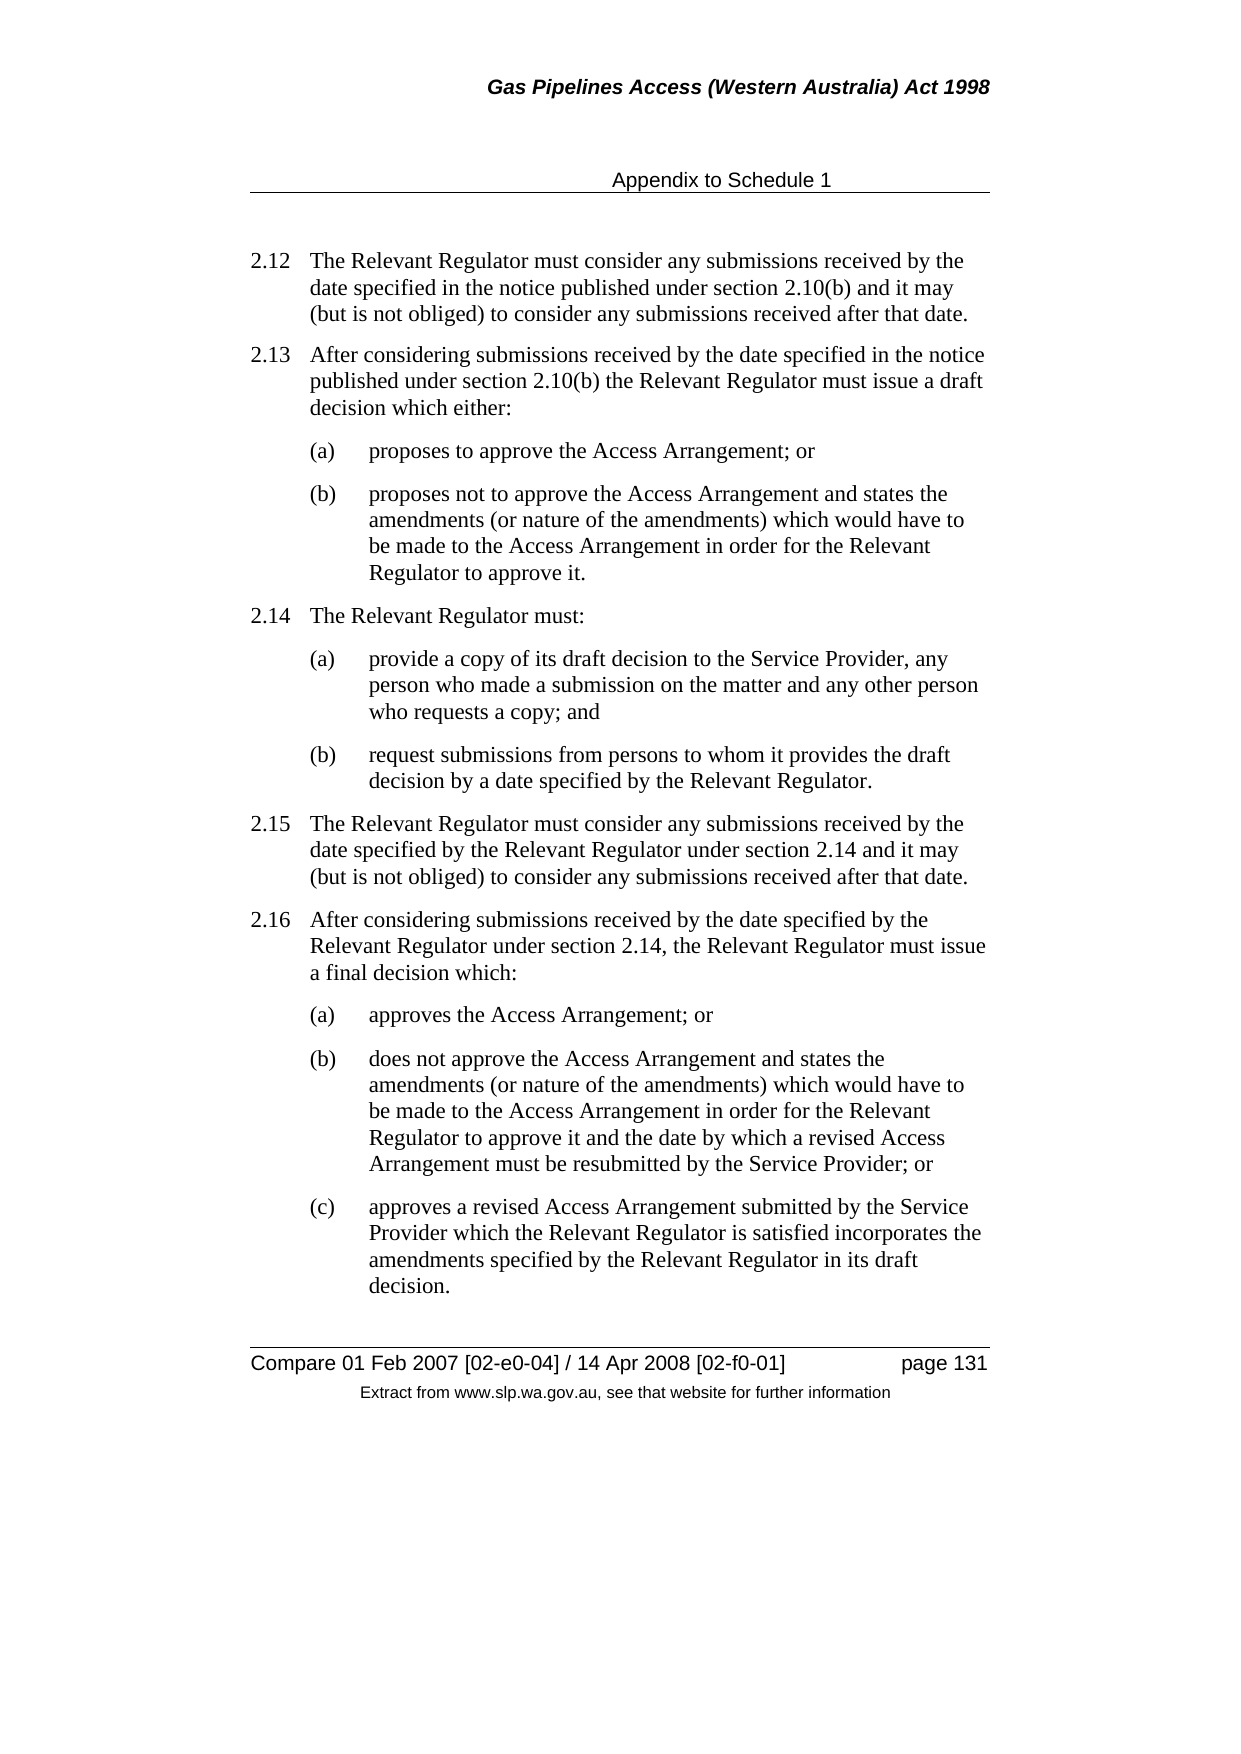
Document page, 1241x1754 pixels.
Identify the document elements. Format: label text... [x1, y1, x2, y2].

text 2.16 After considering submissions received by the date specified by the Relevant Regulator under section 2.14, the Relevant Regulator must issue a final decision which: [250, 906, 990, 985]
text 2.14 The Relevant Regulator must: [250, 602, 990, 628]
text (c) approves a revised Access Arrangement submitted by the Service Provider which the Relevant Regulator is satisfied incorporates the amendments specified by the Relevant Regulator in its draft decision. [250, 1193, 990, 1298]
text (a) proposes to approve the Access Arrangement; or [250, 437, 990, 463]
text 2.15 The Relevant Regulator must consider any submissions received by the date specified by the Relevant Regulator under section 2.14 and it may (but is not obliged) to consider any submissions received after that date. [250, 810, 990, 889]
text 2.12 The Relevant Regulator must consider any submissions received by the date specified in the notice published under section 2.10(b) and it may (but is not obliged) to consider any submissions received after that date. [250, 247, 990, 327]
text (a) approves the Access Arrangement; or [250, 1002, 990, 1028]
text (b) request submissions from persons to whom it provides the draft decision by a date specified by the Relevant Regulator. [250, 741, 990, 793]
text (b) proposes not to approve the Access Arrangement and states the amendments (or nature of the amendments) which would have to be made to the Access Arrangement in order for the Relevant Regulator to approve it. [250, 480, 990, 585]
text (b) does not approve the Access Arrangement and states the amendments (or nature of the amendments) which would have to be made to the Access Arrangement in order for the Relevant Regulator to approve it and the date by which a revised Access Arrangement must be resubmitted by the Service Provider; or [250, 1044, 990, 1176]
text (a) provide a copy of its draft decision to the Service Provider, any person who made a submission on the matter and any other person who requests a copy; and [250, 645, 990, 724]
text 2.13 After considering submissions received by the date specified in the notice published under section 2.10(b) the Relevant Regulator must issue a draft decision which either: [250, 341, 990, 420]
